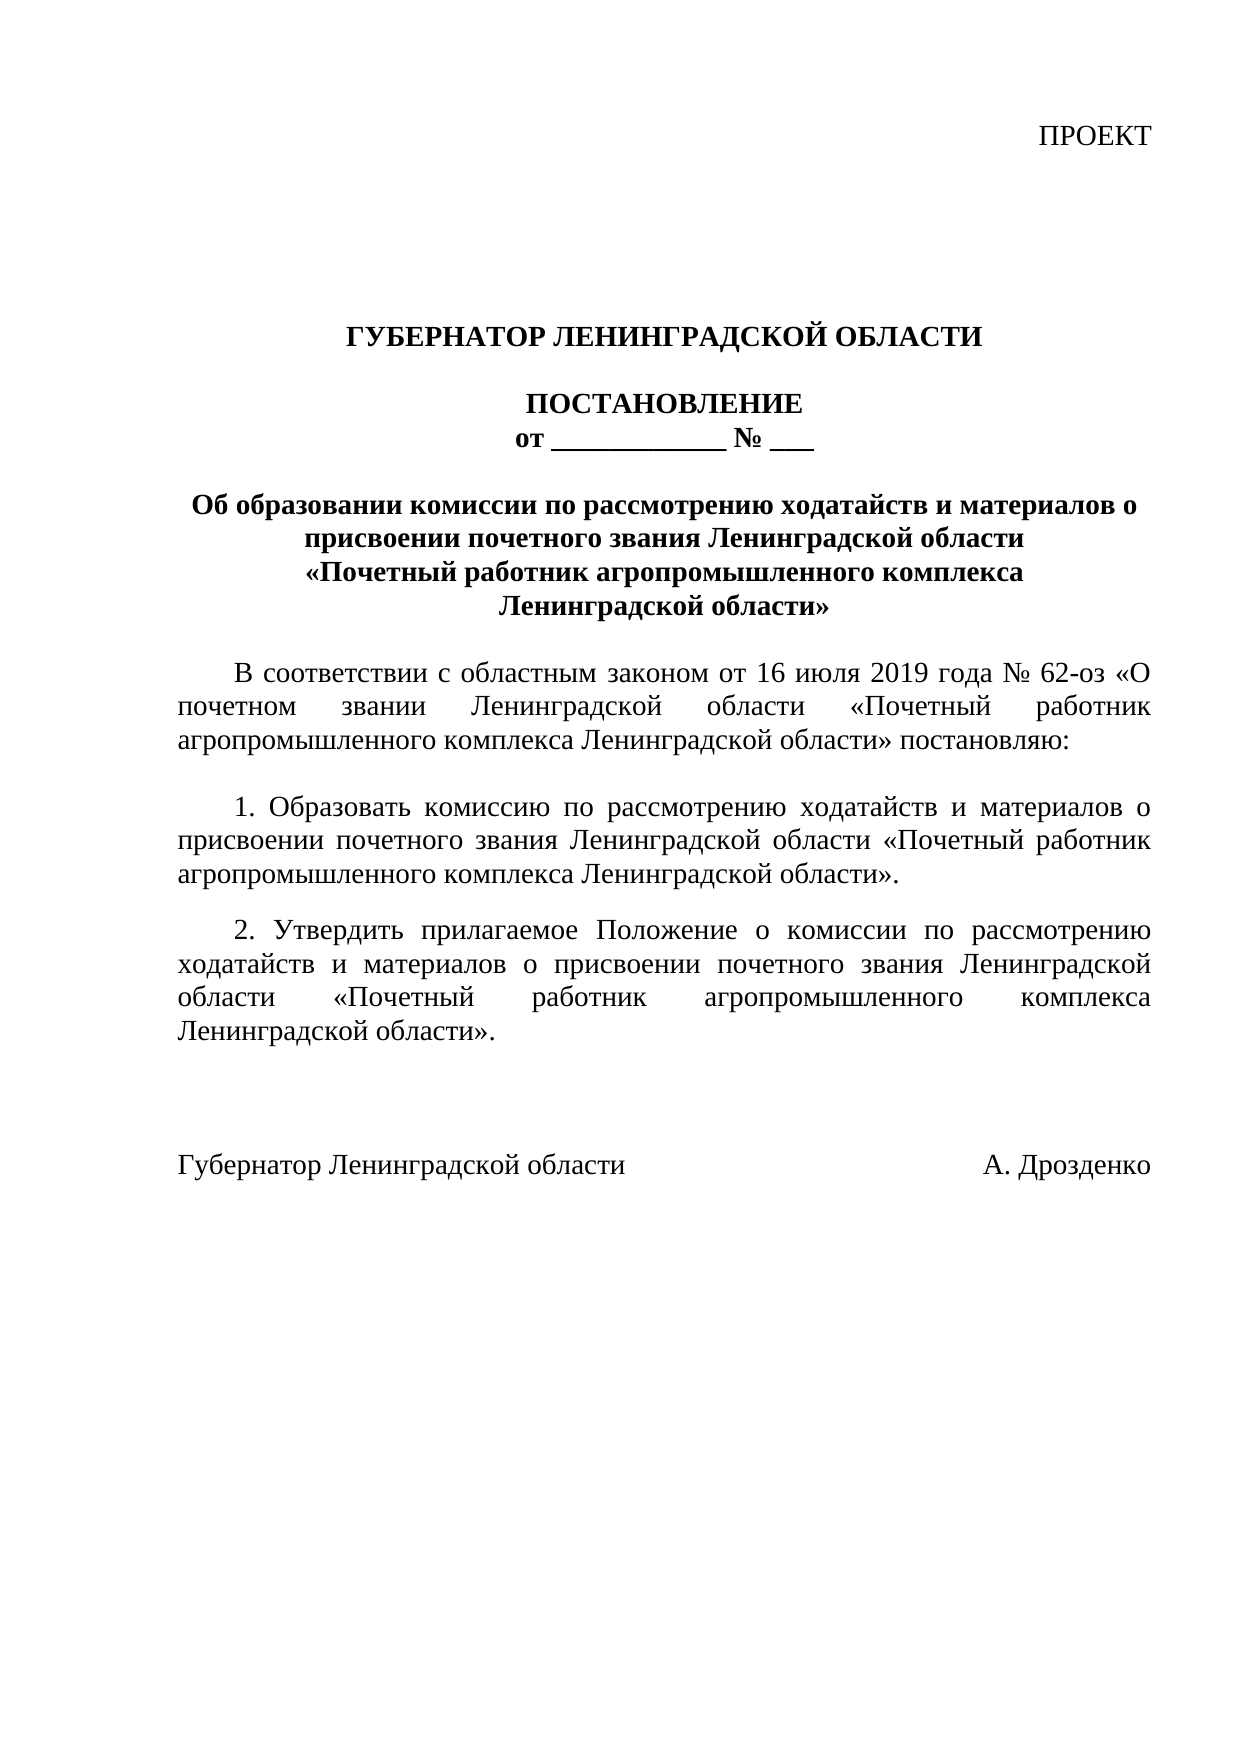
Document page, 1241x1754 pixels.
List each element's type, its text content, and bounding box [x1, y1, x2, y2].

text 1. Образовать комиссию по рассмотрению ходатайств и материалов о присвоении почетного звания Ленинградской области «Почетный работник агропромышленного комплекса Ленинградской области». [177, 789, 1152, 889]
title Об образовании комиссии по рассмотрению ходатайств и материалов о присвоении почетного звания Ленинградской области [177, 487, 1152, 554]
title Ленинградской области» [177, 588, 1152, 621]
text ПРОЕКТ [177, 118, 1152, 152]
text 2. Утвердить прилагаемое Положение о комиссии по рассмотрению ходатайств и материалов о присвоении почетного звания Ленинградской области «Почетный работник агропромышленного комплекса Ленинградской области». [177, 912, 1152, 1047]
title «Почетный работник агропромышленного комплекса [177, 554, 1152, 588]
title ПОСТАНОВЛЕНИЕ [177, 386, 1152, 420]
title от ____________ № ___ [177, 420, 1152, 453]
text Губернатор Ленинградской области А. Дрозденко [177, 1147, 1152, 1181]
text В соответствии с областным законом от 16 июля 2019 года № 62-оз «О почетном звании Ленинградской области «Почетный работник агропромышленного комплекса Ленинградской области» постановляю: [177, 655, 1152, 755]
title ГУБЕРНАТОР ЛЕНИНГРАДСКОЙ ОБЛАСТИ [177, 319, 1152, 353]
